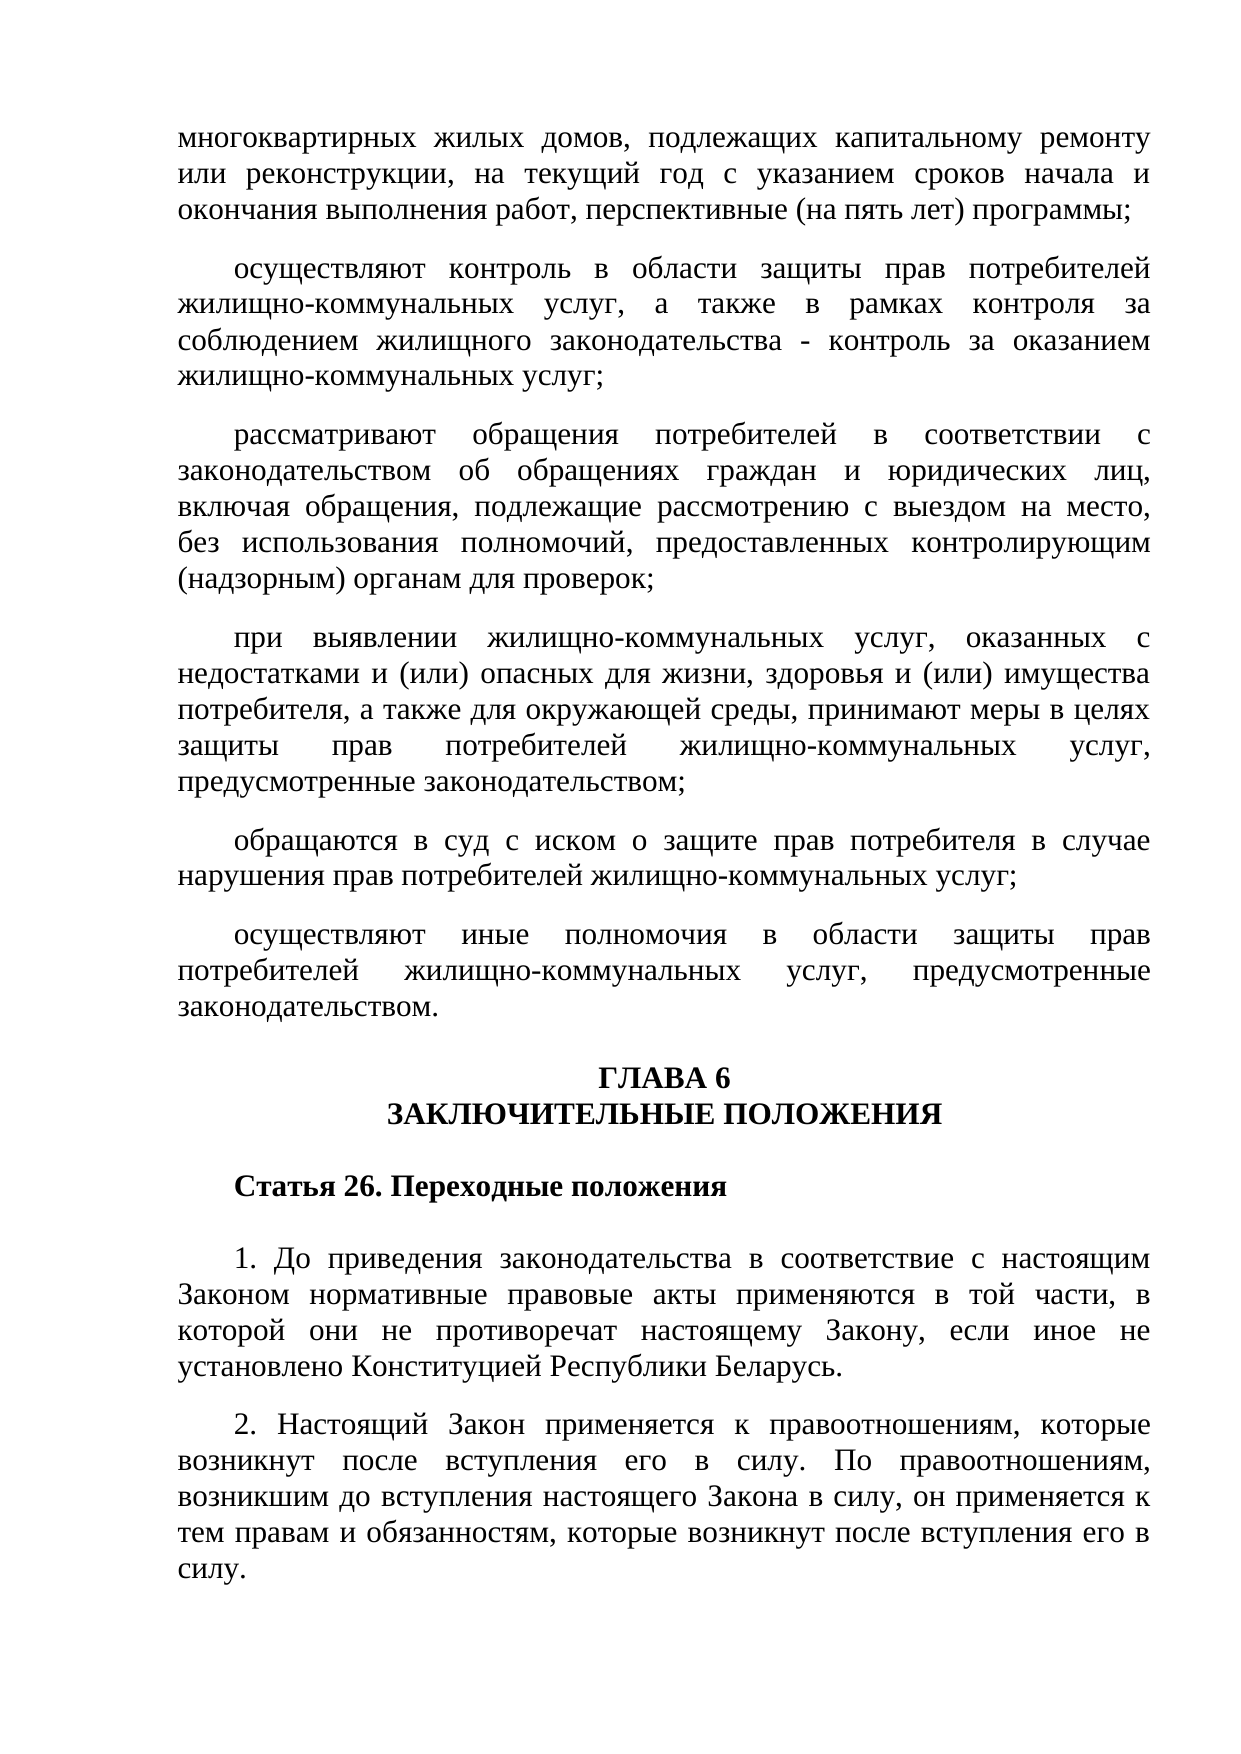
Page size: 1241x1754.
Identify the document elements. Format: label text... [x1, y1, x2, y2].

text рассматривают обращения потребителей в соответствии с законодательством об обращениях граждан и юридических лиц, включая обращения, подлежащие рассмотрению с выездом на место, без использования полномочий, предоставленных контролирующим (надзорным) органам для проверок; [177, 416, 1152, 595]
text при выявлении жилищно-коммунальных услуг, оказанных с недостатками и (или) опасных для жизни, здоровья и (или) имущества потребителя, а также для окружающей среды, принимают меры в целях защиты прав потребителей жилищно-коммунальных услуг, предусмотренные законодательством; [177, 618, 1152, 798]
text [177, 118, 1152, 226]
text 2. Настоящий Закон применяется к правоотношениям, которые возникнут после вступления его в силу. По правоотношениям, возникшим до вступления настоящего Закона в силу, он применяется к тем правам и обязанностям, которые возникнут после вступления его в силу. [177, 1406, 1152, 1585]
text Статья 26. Переходные положения [177, 1167, 1152, 1203]
title ГЛАВА 6 [177, 1059, 1152, 1095]
text обращаются в суд с иском о защите прав потребителя в случае нарушения прав потребителей жилищно-коммунальных услуг; [177, 821, 1152, 893]
text осуществляют контроль в области защиты прав потребителей жилищно-коммунальных услуг, а также в рамках контроля за соблюдением жилищного законодательства - контроль за оказанием жилищно-коммунальных услуг; [177, 249, 1152, 393]
title ЗАКЛЮЧИТЕЛЬНЫЕ ПОЛОЖЕНИЯ [177, 1095, 1152, 1131]
text 1. До приведения законодательства в соответствие с настоящим Законом нормативные правовые акты применяются в той части, в которой они не противоречат настоящему Закону, если иное не установлено Конституцией Республики Беларусь. [177, 1239, 1152, 1383]
text осуществляют иные полномочия в области защиты прав потребителей жилищно-коммунальных услуг, предусмотренные законодательством. [177, 916, 1152, 1023]
